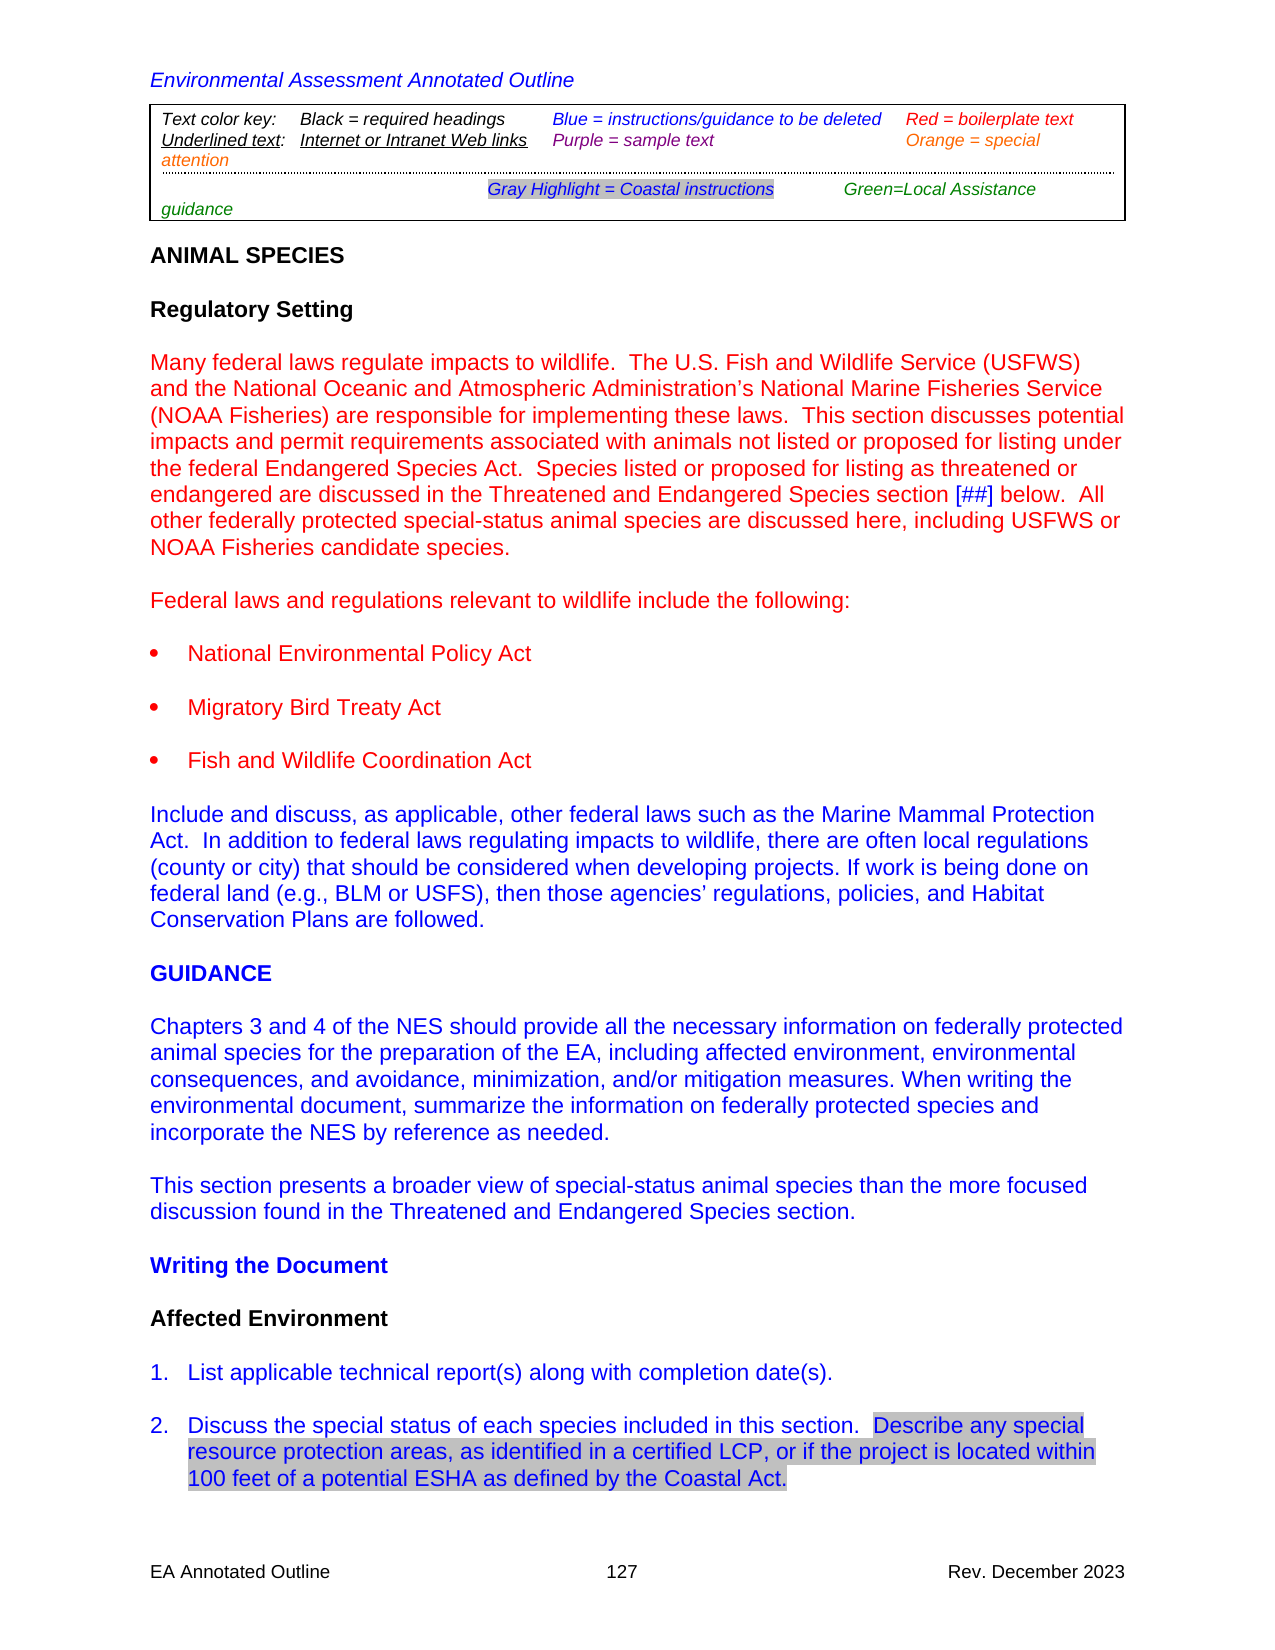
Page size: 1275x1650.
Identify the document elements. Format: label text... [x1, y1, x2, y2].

list Fish and Wildlife Coordination Act [150, 747, 1125, 774]
text Animal Species [150, 242, 1125, 268]
text Chapters 3 and 4 of the NES should provide all the necessary information on federally protected animal species for the preparation of the EA, including affected environment, environmental consequences, and avoidance, minimization, and/or mitigation measures. When writing the environmental document, summarize the information on federally protected species and incorporate the NES by reference as needed. [150, 1013, 1125, 1145]
text Many federal laws regulate impacts to wildlife. The U.S. Fish and Wildlife Service (USFWS) and the National Oceanic and Atmospheric Administration’s National Marine Fisheries Service (NOAA Fisheries) are responsible for implementing these laws. This section discusses potential impacts and permit requirements associated with animals not listed or proposed for listing under the federal Endangered Species Act. Species listed or proposed for listing as threatened or endangered are discussed in the Threatened and Endangered Species section [##] below. All other federally protected special-status animal species are discussed here, including USFWS or NOAA Fisheries candidate species. [150, 349, 1125, 560]
text Writing the Document [150, 1252, 1125, 1278]
text Affected Environment [150, 1305, 1125, 1331]
list National Environmental Policy Act [150, 640, 1125, 667]
list Discuss the special status of each species included in this section. Describe any special resource protection areas, as identified in a certified LCP, or if the project is located within 100 feet of a potential ESHA as defined by the Coastal Act. [787, 1412, 1125, 1491]
text Include and discuss, as applicable, other federal laws such as the Marine Mammal Protection Act. In addition to federal laws regulating impacts to wildlife, there are often local regulations (county or city) that should be considered when developing projects. If work is being done on federal land (e.g., BLM or USFS), then those agencies’ regulations, policies, and Habitat Conservation Plans are followed. [150, 801, 1125, 932]
text Regulatory Setting [150, 296, 1125, 322]
list List applicable technical report(s) along with completion date(s). [150, 1358, 1125, 1385]
text Federal laws and regulations relevant to wildlife include the following: [150, 587, 1125, 613]
text Guidance [150, 959, 1125, 986]
text This section presents a broader view of special-status animal species than the more focused discussion found in the Threatened and Endangered Species section. [150, 1172, 1125, 1224]
list Migratory Bird Treaty Act [150, 694, 1125, 720]
list Discuss the special status of each species included in this section. Describe any special resource protection areas, as identified in a certified LCP, or if the project is located within 100 feet of a potential ESHA as defined by the Coastal Act. [150, 1412, 873, 1491]
